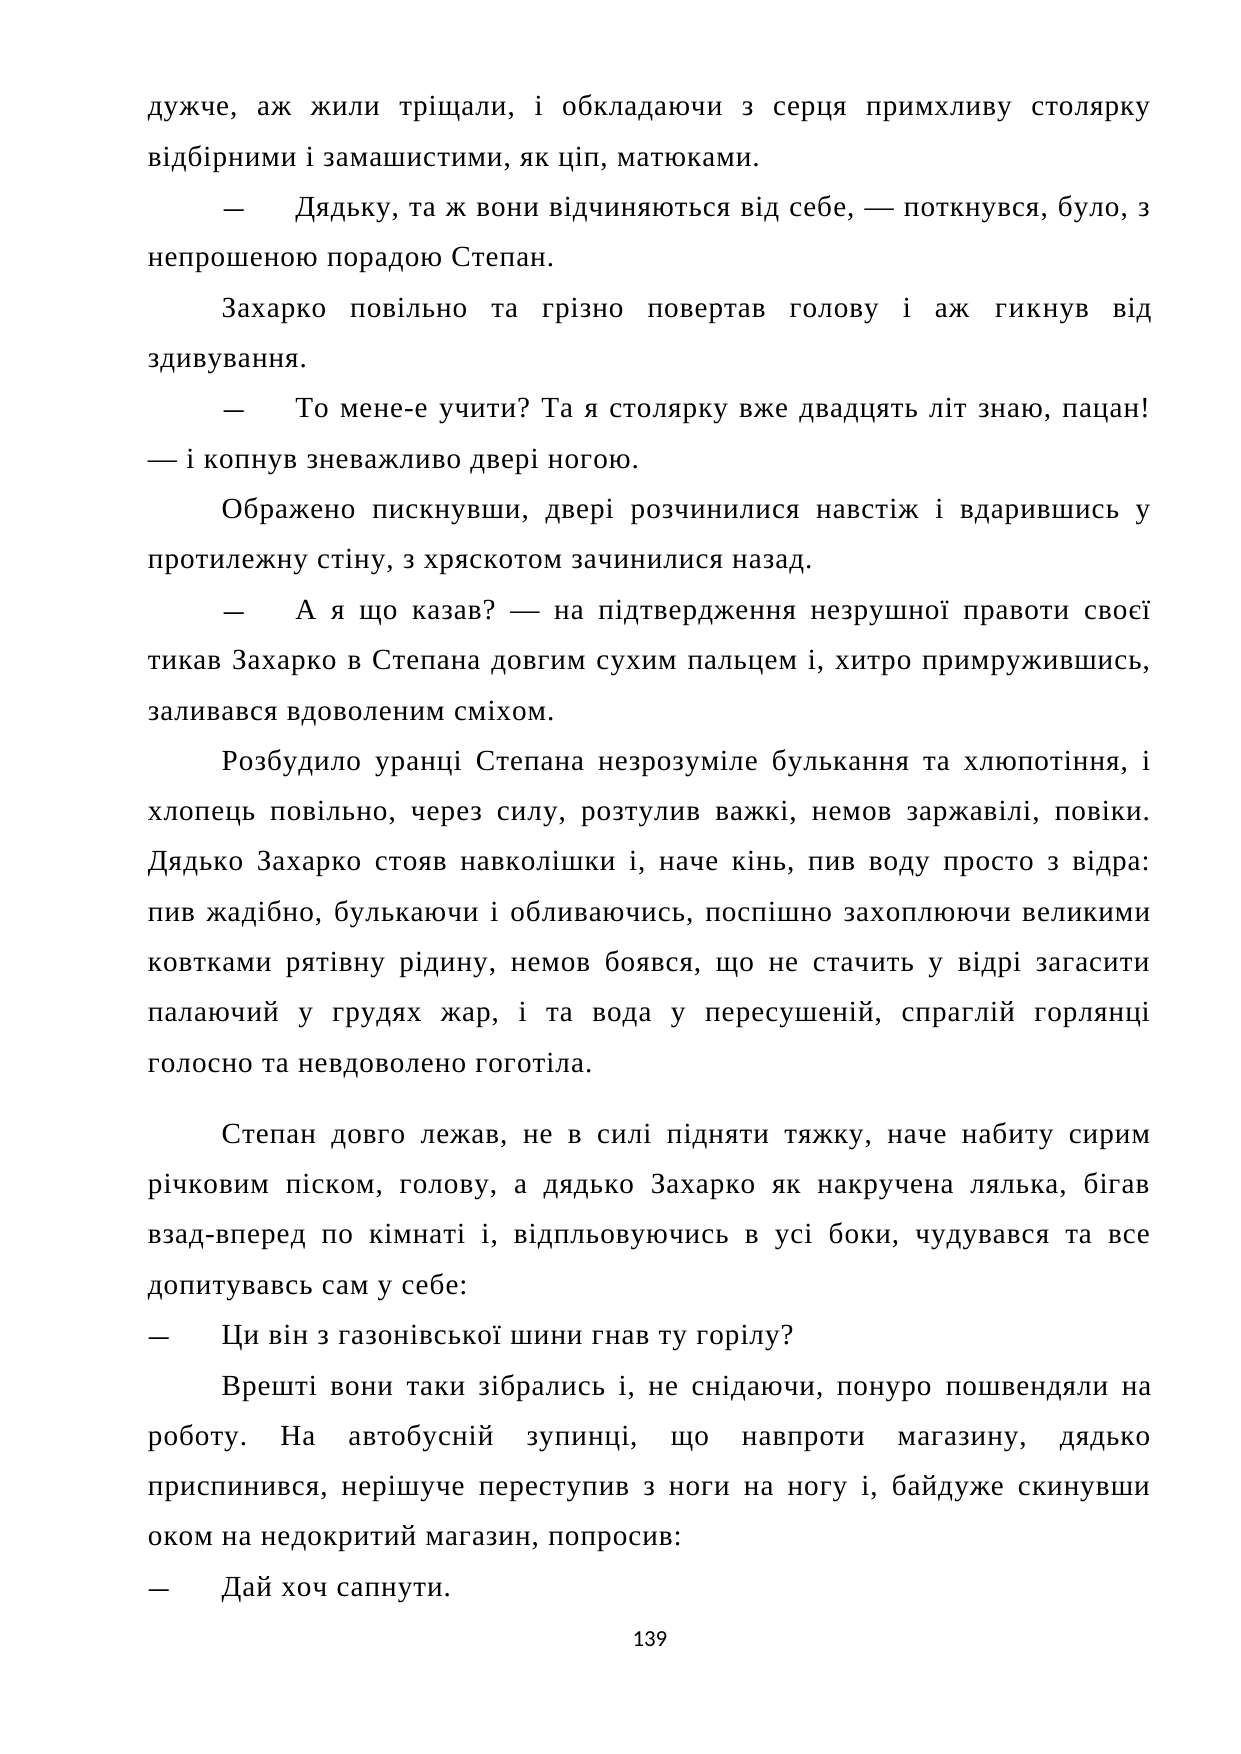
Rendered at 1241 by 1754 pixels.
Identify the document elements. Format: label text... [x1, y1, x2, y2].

text Врешті вони таки зібрались і, не снідаючи, понуро пошвендяли на роботу. На автобусній зупинці, що навпроти магазину, дядько приспинився, нерішуче переступив з ноги на ногу і, байдуже скинувши оком на недокритий магазин, попросив: [148, 1368, 1152, 1552]
list Ци він з газонівської шини гнав ту горілу? [148, 1317, 1152, 1351]
text Захарко повільно та грізно повертав голову і аж гикнув від здивування. [148, 290, 1152, 374]
list Дай хоч сапнути. [148, 1569, 1152, 1602]
text Ображено пискнувши, двері розчинилися навстіж і вдарившись у протилежну стіну, з хряскотом зачинилися назад. [148, 491, 1152, 575]
text Розбудило уранці Степана незрозуміле булькання та хлюпотіння, і хлопець повільно, через силу, розтулив важкі, немов заржавілі, повіки. Дядько Захарко стояв навколішки і, наче кінь, пив воду просто з відра: пив жадібно, булькаючи і обливаючись, поспішно захоплюючи великими ковтками рятівну рідину, немов боявся, що не стачить у відрі загасити палаючий у грудях жар, і та вода у пересушеній, спраглій горлянці голосно та невдоволено гоготіла. [148, 743, 1152, 1078]
list Дядьку, та ж вони відчиняються від себе, — поткнувся, було, з непрошеною порадою Степан. [148, 189, 1152, 273]
list А я що казав? — на підтвердження незрушної правоти своєї тикав Захарко в Степана довгим сухим пальцем і, хитро примружившись, заливався вдоволеним сміхом. [148, 592, 1152, 726]
list То мене-е учити? Та я столярку вже двадцять літ знаю, пацан! — і копнув зневажливо двері ногою. [148, 391, 1152, 474]
text Степан довго лежав, не в силі підняти тяжку, наче набиту сирим річковим піском, голову, а дядько Захарко як накручена лялька, бігав взад-вперед по кімнаті і, відпльовуючись в усі боки, чудувався та все допитувавсь сам у себе: [148, 1116, 1152, 1300]
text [148, 88, 1152, 172]
